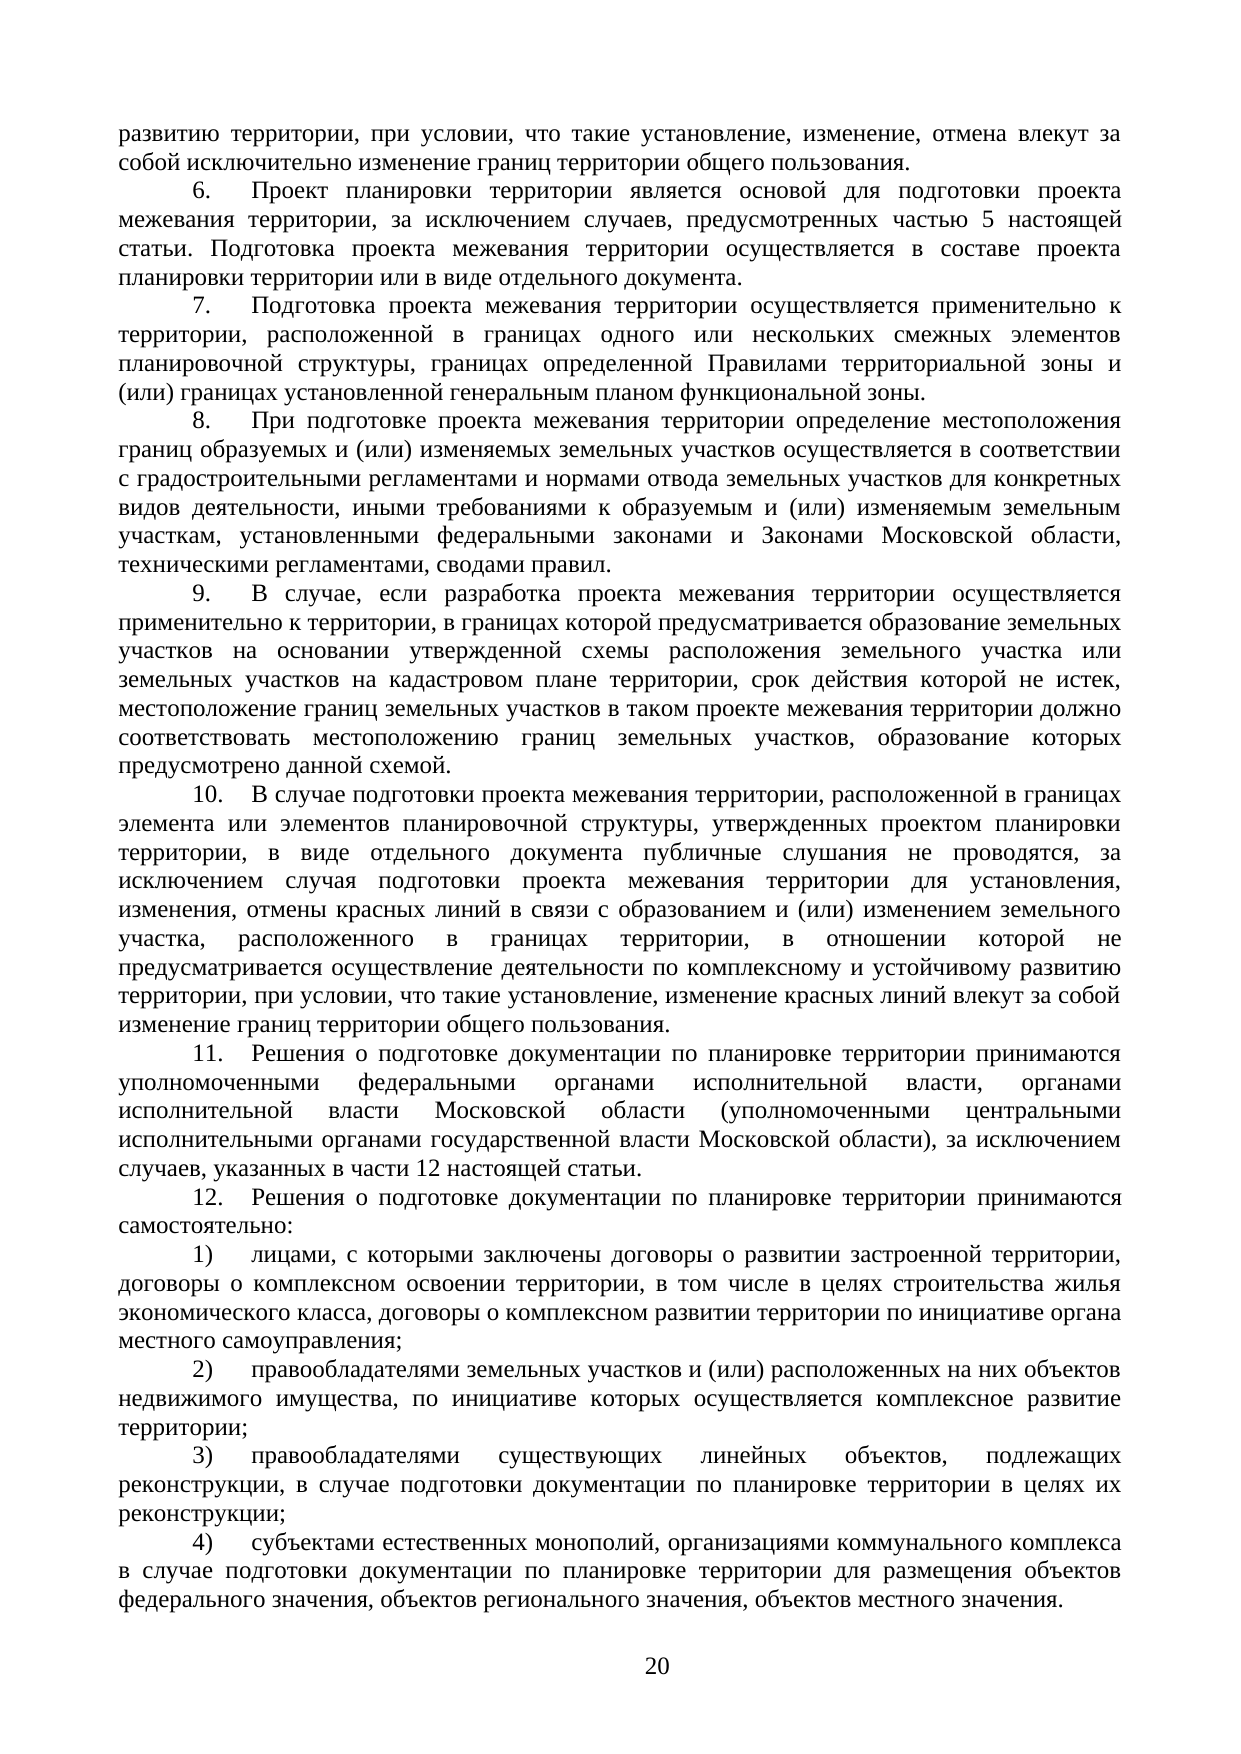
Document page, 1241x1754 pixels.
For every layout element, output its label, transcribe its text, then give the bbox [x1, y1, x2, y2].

text 8. При подготовке проекта межевания территории определение местоположения границ образуемых и (или) изменяемых земельных участков осуществляется в соответствии с градостроительными регламентами и нормами отвода земельных участков для конкретных видов деятельности, иными требованиями к образуемым и (или) изменяемым земельным участкам, установленными федеральными законами и Законами Московской области, техническими регламентами, сводами правил. [118, 406, 1122, 578]
text 2) правообладателями земельных участков и (или) расположенных на них объектов недвижимого имущества, по инициативе которых осуществляется комплексное развитие территории; [118, 1354, 1122, 1441]
text 1) лицами, с которыми заключены договоры о развитии застроенной территории, договоры о комплексном освоении территории, в том числе в целях строительства жилья экономического класса, договоры о комплексном развитии территории по инициативе органа местного самоуправления; [118, 1239, 1122, 1354]
text 4) субъектами естественных монополий, организациями коммунального комплекса в случае подготовки документации по планировке территории для размещения объектов федерального значения, объектов регионального значения, объектов местного значения. [118, 1527, 1122, 1613]
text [118, 118, 1122, 176]
text 11. Решения о подготовке документации по планировке территории принимаются уполномоченными федеральными органами исполнительной власти, органами исполнительной власти Московской области (уполномоченными центральными исполнительными органами государственной власти Московской области), за исключением случаев, указанных в части 12 настоящей статьи. [118, 1038, 1122, 1182]
text 12. Решения о подготовке документации по планировке территории принимаются самостоятельно: [118, 1182, 1122, 1239]
text 3) правообладателями существующих линейных объектов, подлежащих реконструкции, в случае подготовки документации по планировке территории в целях их реконструкции; [118, 1441, 1122, 1527]
text 10. В случае подготовки проекта межевания территории, расположенной в границах элемента или элементов планировочной структуры, утвержденных проектом планировки территории, в виде отдельного документа публичные слушания не проводятся, за исключением случая подготовки проекта межевания территории для установления, изменения, отмены красных линий в связи с образованием и (или) изменением земельного участка, расположенного в границах территории, в отношении которой не предусматривается осуществление деятельности по комплексному и устойчивому развитию территории, при условии, что такие установление, изменение красных линий влекут за собой изменение границ территории общего пользования. [118, 779, 1122, 1038]
text 6. Проект планировки территории является основой для подготовки проекта межевания территории, за исключением случаев, предусмотренных частью 5 настоящей статьи. Подготовка проекта межевания территории осуществляется в составе проекта планировки территории или в виде отдельного документа. [118, 176, 1122, 291]
text 7. Подготовка проекта межевания территории осуществляется применительно к территории, расположенной в границах одного или нескольких смежных элементов планировочной структуры, границах определенной Правилами территориальной зоны и (или) границах установленной генеральным планом функциональной зоны. [118, 291, 1122, 406]
text 9. В случае, если разработка проекта межевания территории осуществляется применительно к территории, в границах которой предусматривается образование земельных участков на основании утвержденной схемы расположения земельного участка или земельных участков на кадастровом плане территории, срок действия которой не истек, местоположение границ земельных участков в таком проекте межевания территории должно соответствовать местоположению границ земельных участков, образование которых предусмотрено данной схемой. [118, 578, 1122, 779]
